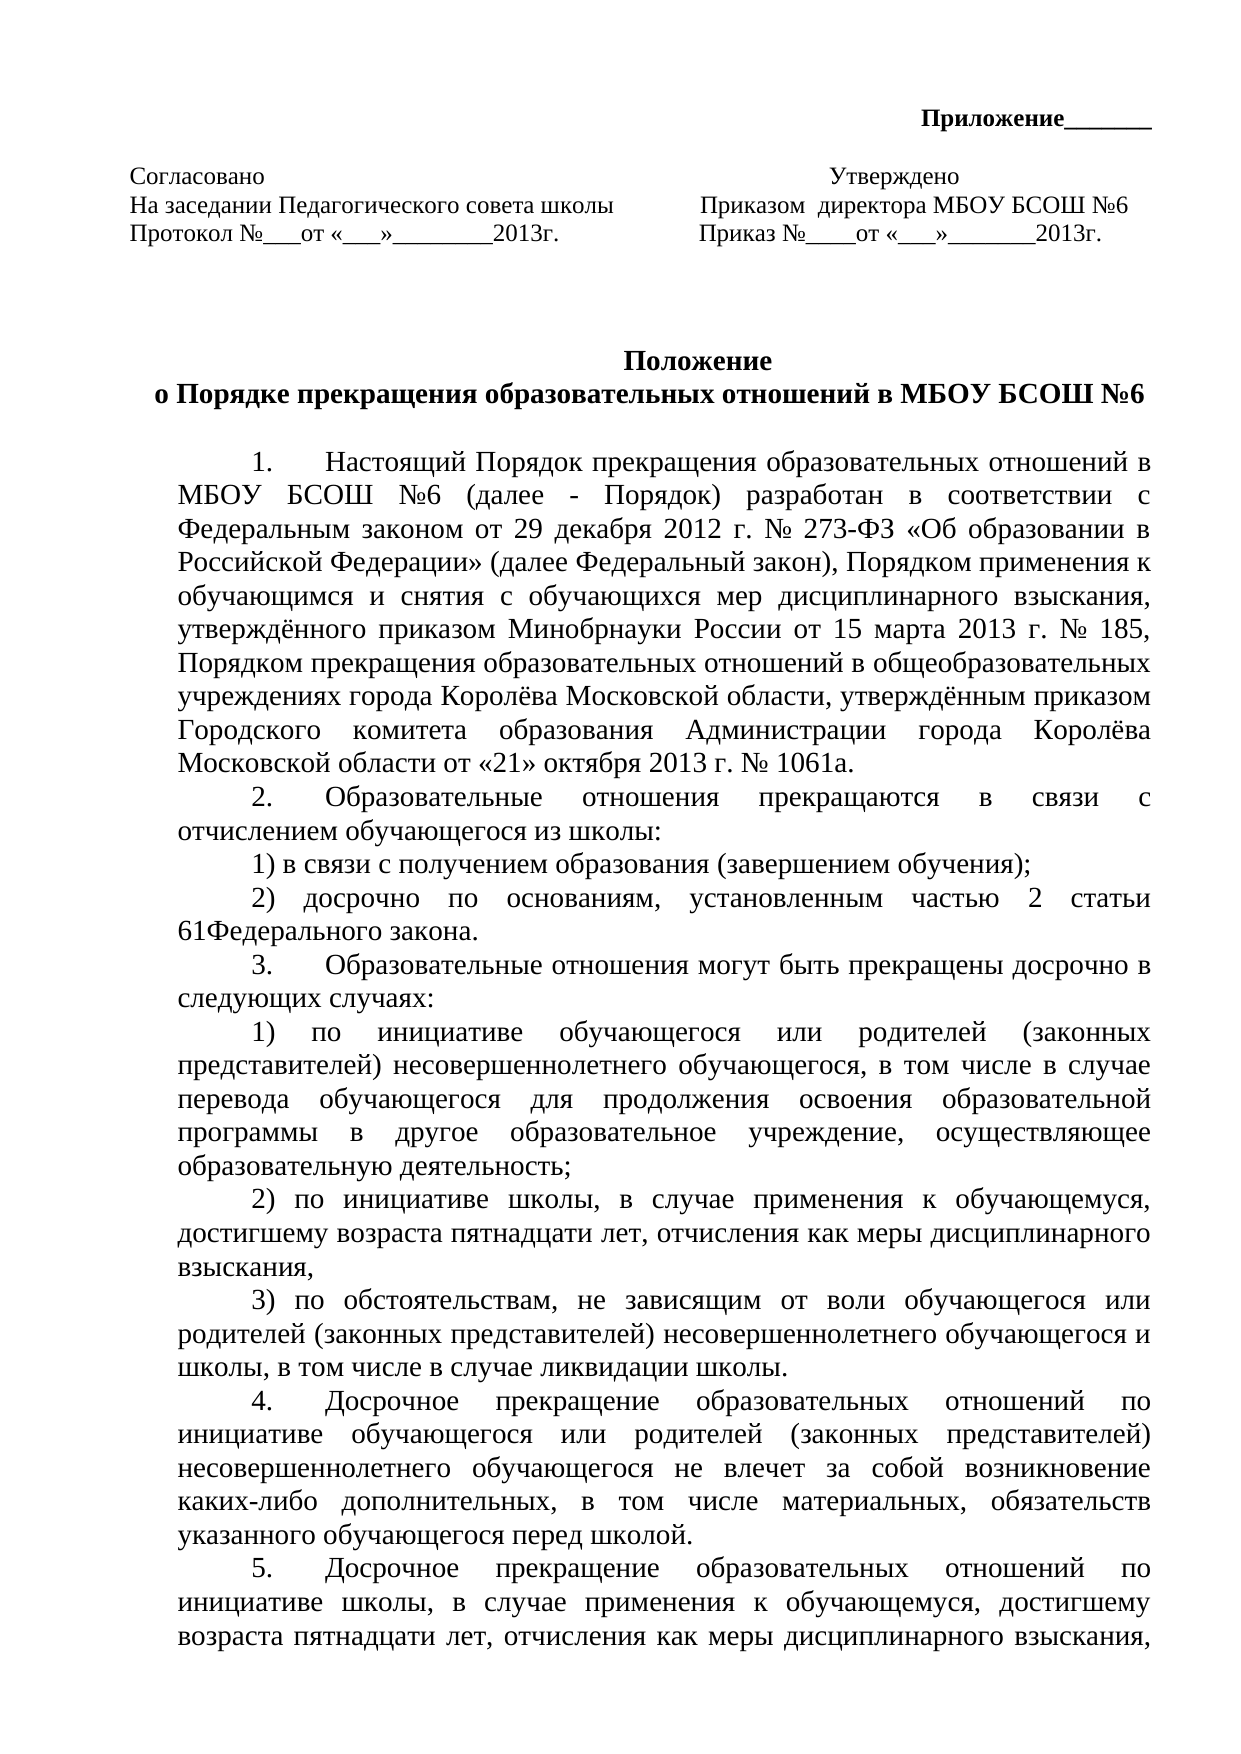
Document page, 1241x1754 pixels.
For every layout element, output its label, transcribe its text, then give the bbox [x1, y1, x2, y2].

table_header Утверждено Приказом директора МБОУ БСОШ №6 Приказ №____от «___»_______2013г. [635, 132, 1149, 276]
text Приложение_______ [177, 103, 1152, 132]
list Образовательные отношения прекращаются в связи с отчислением обучающегося из школы: [177, 779, 1152, 846]
table_header Согласовано На заседании Педагогического совета школы Протокол №___от «___»________2013г. [118, 132, 635, 276]
list Образовательные отношения могут быть прекращены досрочно в следующих случаях: [177, 947, 1152, 1014]
list Настоящий Порядок прекращения образовательных отношений в МБОУ БСОШ №6 (далее - Порядок) разработан в соответствии с Федеральным законом от 29 декабря 2012 г. № 273-ФЗ «Об образовании в Российской Федерации» (далее Федеральный закон), Порядком применения к обучающимся и снятия с обучающихся мер дисциплинарного взыскания, утверждённого приказом Минобрнауки России от 15 марта 2013 г. № 185, Порядком прекращения образовательных отношений в общеобразовательных учреждениях города Королёва Московской области, утверждённым приказом Городского комитета образования Администрации города Королёва Московской области от «21» октября 2013 г. № 1061а. [177, 444, 1152, 779]
text 1) по инициативе обучающегося или родителей (законных представителей) несовершеннолетнего обучающегося, в том числе в случае перевода обучающегося для продолжения освоения образовательной программы в другое образовательное учреждение, осуществляющее образовательную деятельность; [177, 1014, 1152, 1182]
text 3) по обстоятельствам, не зависящим от воли обучающегося или родителей (законных представителей) несовершеннолетнего обучающегося и школы, в том числе в случае ликвидации школы. [177, 1282, 1152, 1383]
text Положение о Порядке прекращения образовательных отношений в МБОУ БСОШ №6 [148, 343, 1152, 410]
text 2) досрочно по основаниям, установленным частью 2 статьи 61Федерального закона. [177, 880, 1152, 947]
list Досрочное прекращение образовательных отношений по инициативе обучающегося или родителей (законных представителей) несовершеннолетнего обучающегося не влечет за собой возникновение каких-либо дополнительных, в том числе материальных, обязательств указанного обучающегося перед школой. [177, 1383, 1152, 1551]
text 2) по инициативе школы, в случае применения к обучающемуся, достигшему возраста пятнадцати лет, отчисления как меры дисциплинарного взыскания, [177, 1182, 1152, 1282]
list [177, 1551, 1152, 1651]
text 1) в связи с получением образования (завершением обучения); [251, 846, 1152, 880]
